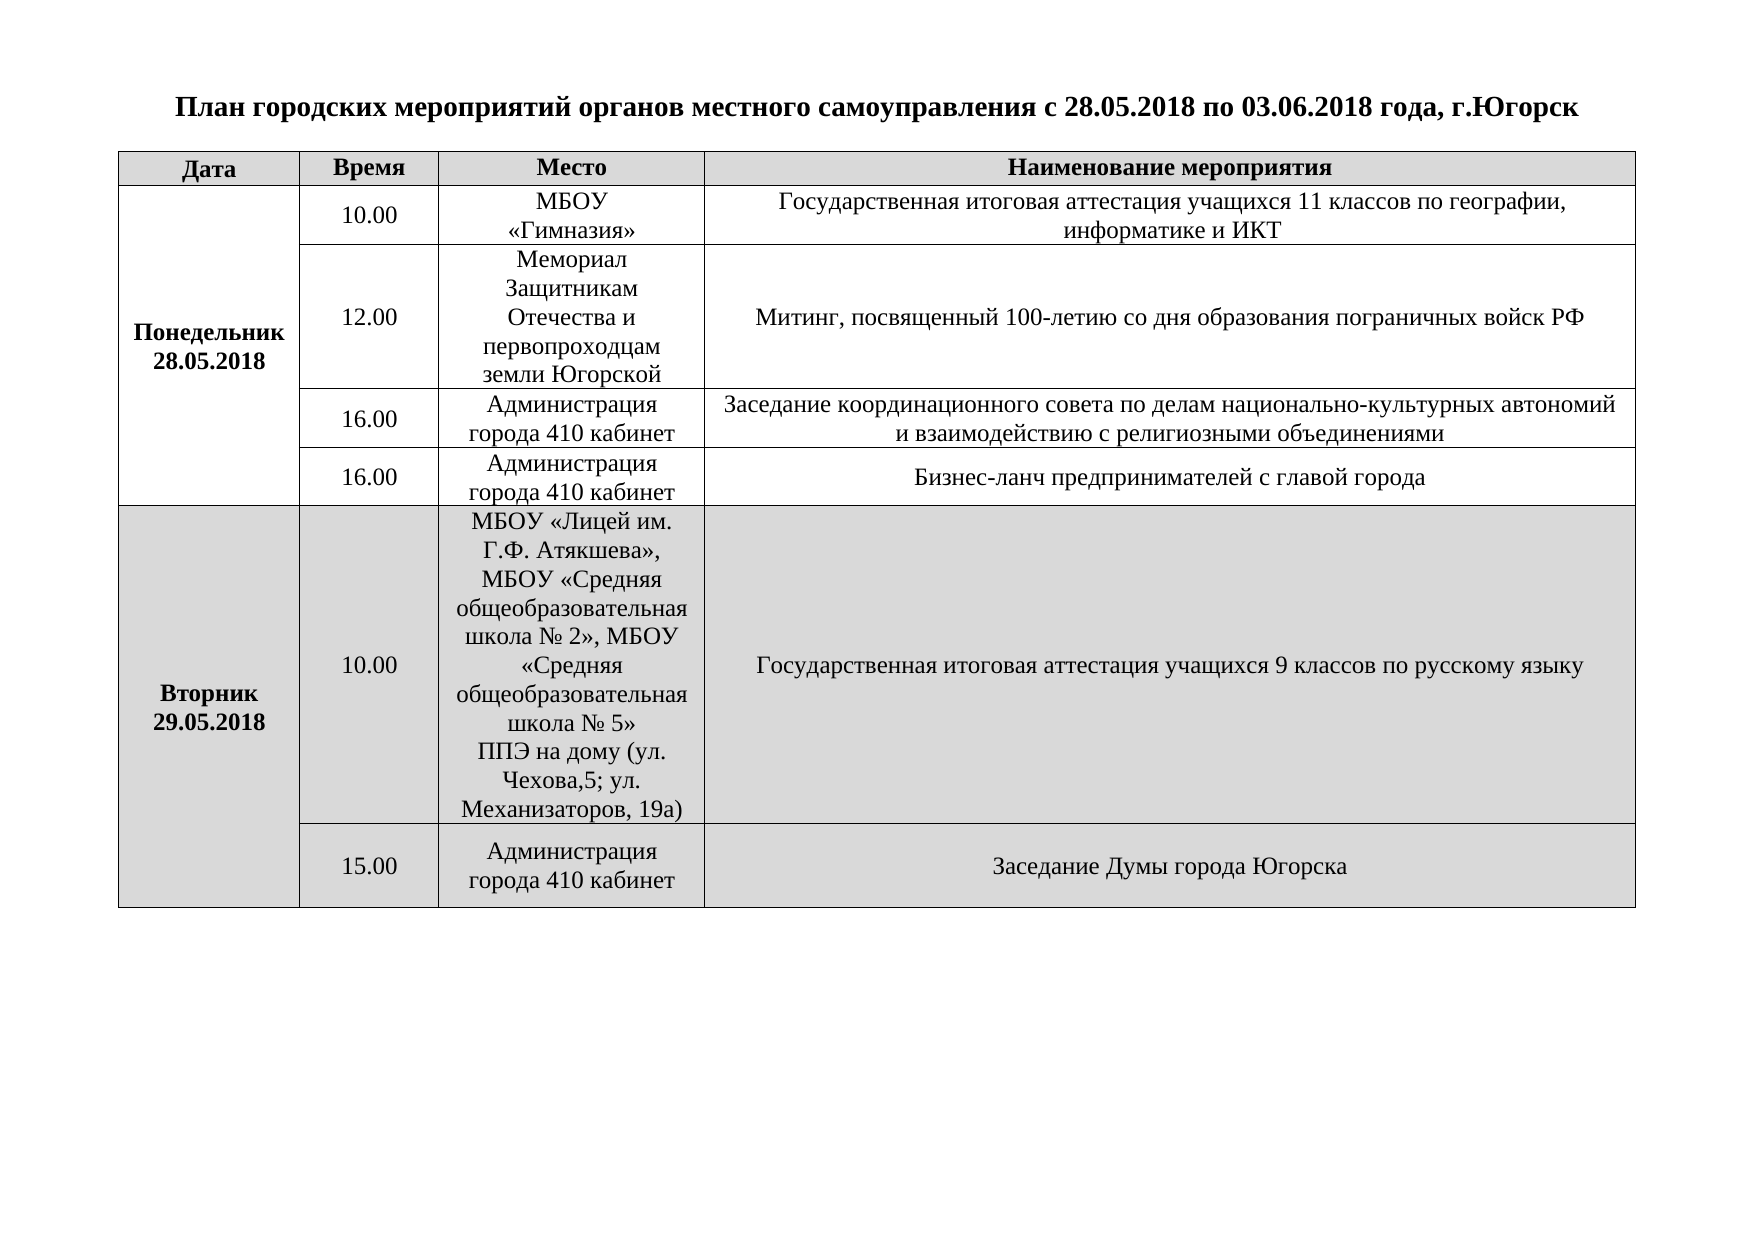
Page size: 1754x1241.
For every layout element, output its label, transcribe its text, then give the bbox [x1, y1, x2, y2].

table_cell Митинг, посвященный 100-летию со дня образования пограничных войск РФ [705, 245, 1635, 388]
table_cell 10.00 [300, 186, 438, 243]
table_cell 16.00 [300, 389, 438, 447]
table_header Время [300, 152, 438, 185]
table_cell Понедельник 28.05.2018 [119, 186, 299, 505]
table_cell Мемориал Защитникам Отечества и первопроходцам земли Югорской [439, 245, 704, 388]
table_header Дата [119, 152, 299, 185]
table_cell Государственная итоговая аттестация учащихся 9 классов по русскому языку [705, 506, 1635, 823]
text План городских мероприятий органов местного самоуправления с 28.05.2018 по 03.06.2018 года, г.Югорск [112, 89, 1641, 122]
table_cell Заседание координационного совета по делам национально-культурных автономий и взаимодействию с религиозными объединениями [705, 389, 1635, 447]
table_header Место [439, 152, 704, 185]
table_cell Вторник 29.05.2018 [119, 506, 299, 907]
table_cell Государственная итоговая аттестация учащихся 11 классов по географии, информатике и ИКТ [705, 186, 1635, 243]
table_cell 16.00 [300, 448, 438, 505]
table_cell Бизнес-ланч предпринимателей с главой города [705, 448, 1635, 505]
table_cell Администрация города 410 кабинет [439, 824, 704, 907]
table_cell Администрация города 410 кабинет [439, 389, 704, 447]
table_cell МБОУ «Гимназия» [439, 186, 704, 243]
table_cell 10.00 [300, 506, 438, 823]
table_header Наименование мероприятия [705, 152, 1635, 185]
table_cell МБОУ «Лицей им. Г.Ф. Атякшева», МБОУ «Средняя общеобразовательная школа № 2», МБОУ «Средняя общеобразовательная школа № 5» ППЭ на дому (ул. Чехова,5; ул. Механизаторов, 19а) [439, 506, 704, 823]
table_cell Администрация города 410 кабинет [439, 448, 704, 505]
table_cell 15.00 [300, 824, 438, 907]
table_cell Заседание Думы города Югорска [705, 824, 1635, 907]
table_cell 12.00 [300, 245, 438, 388]
